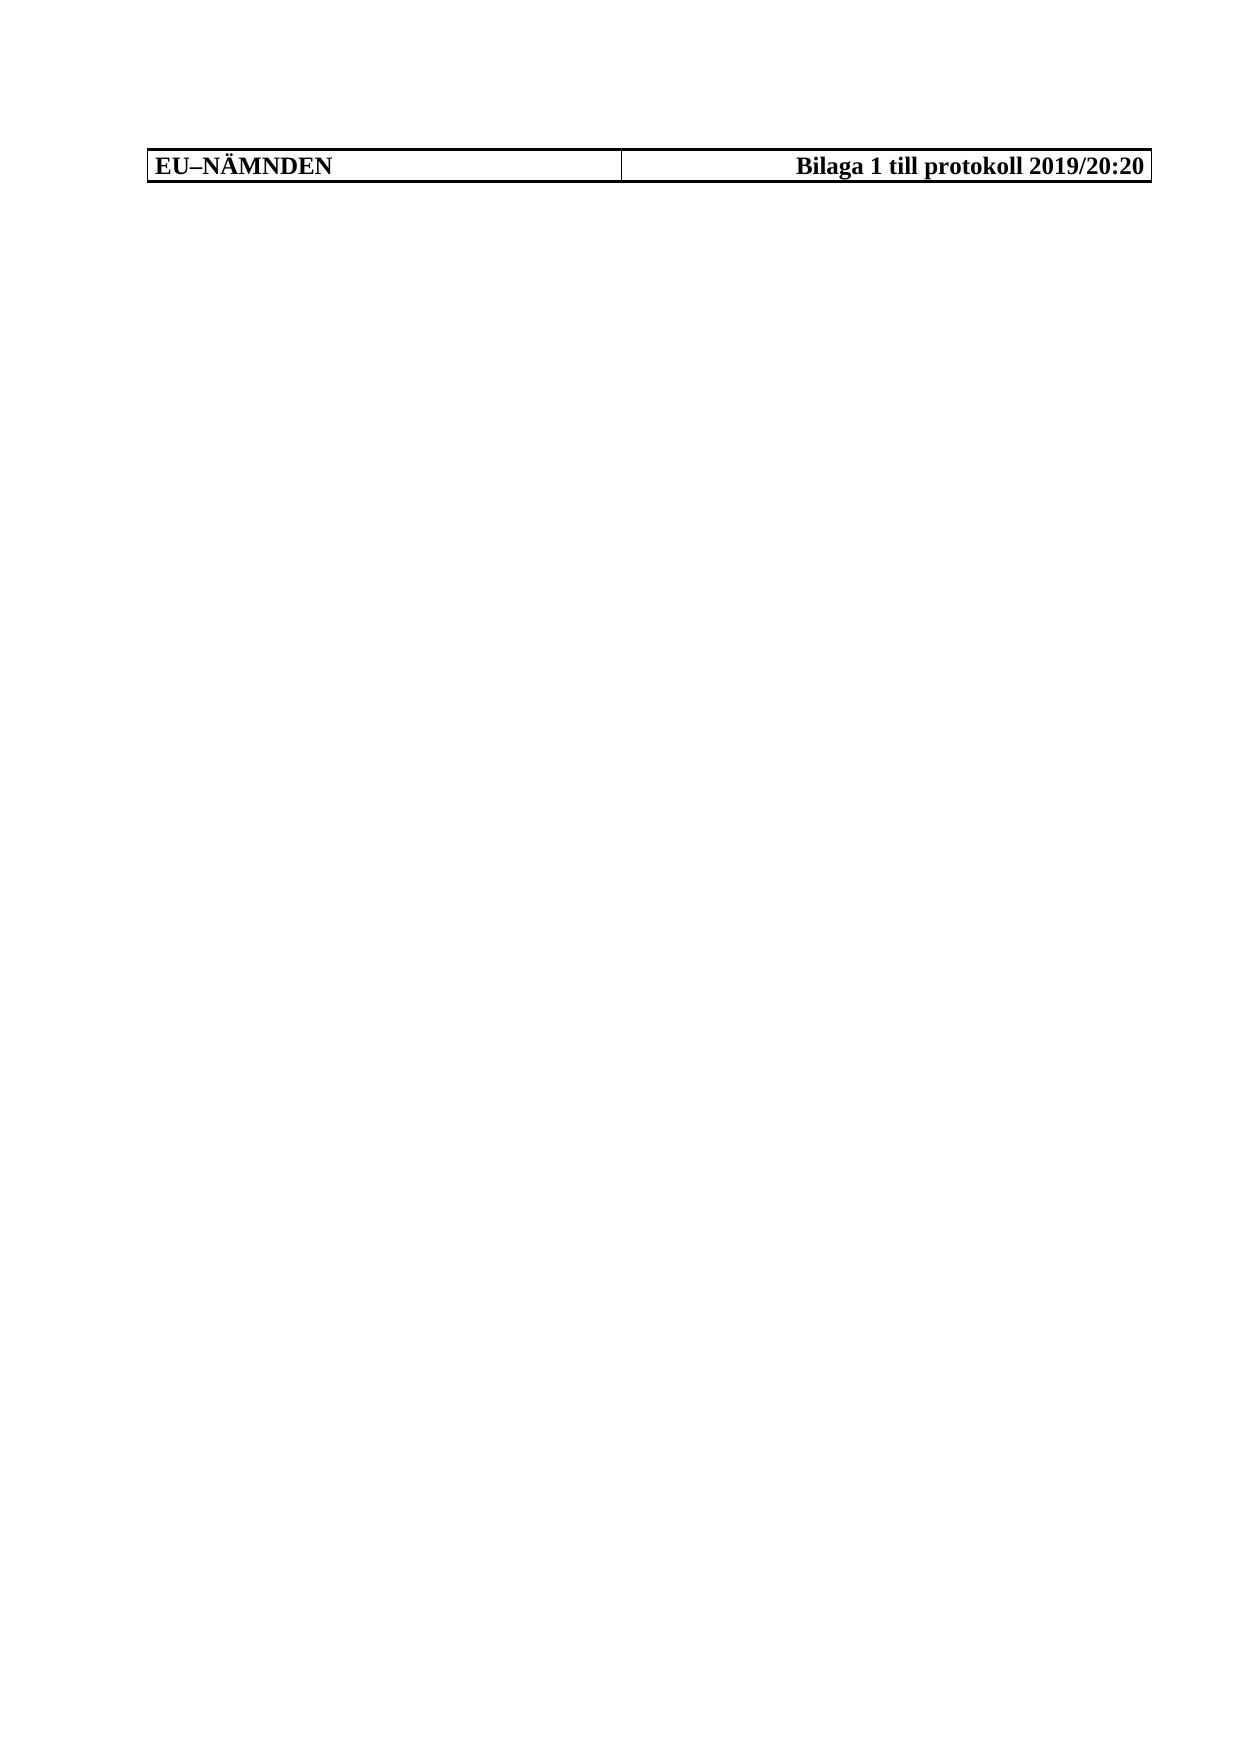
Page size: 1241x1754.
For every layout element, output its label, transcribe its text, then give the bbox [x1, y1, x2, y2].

table_header EU–NÄMNDEN [148, 151, 621, 179]
table_header Bilaga 1 till protokoll 2019/20:20 [622, 151, 1151, 179]
